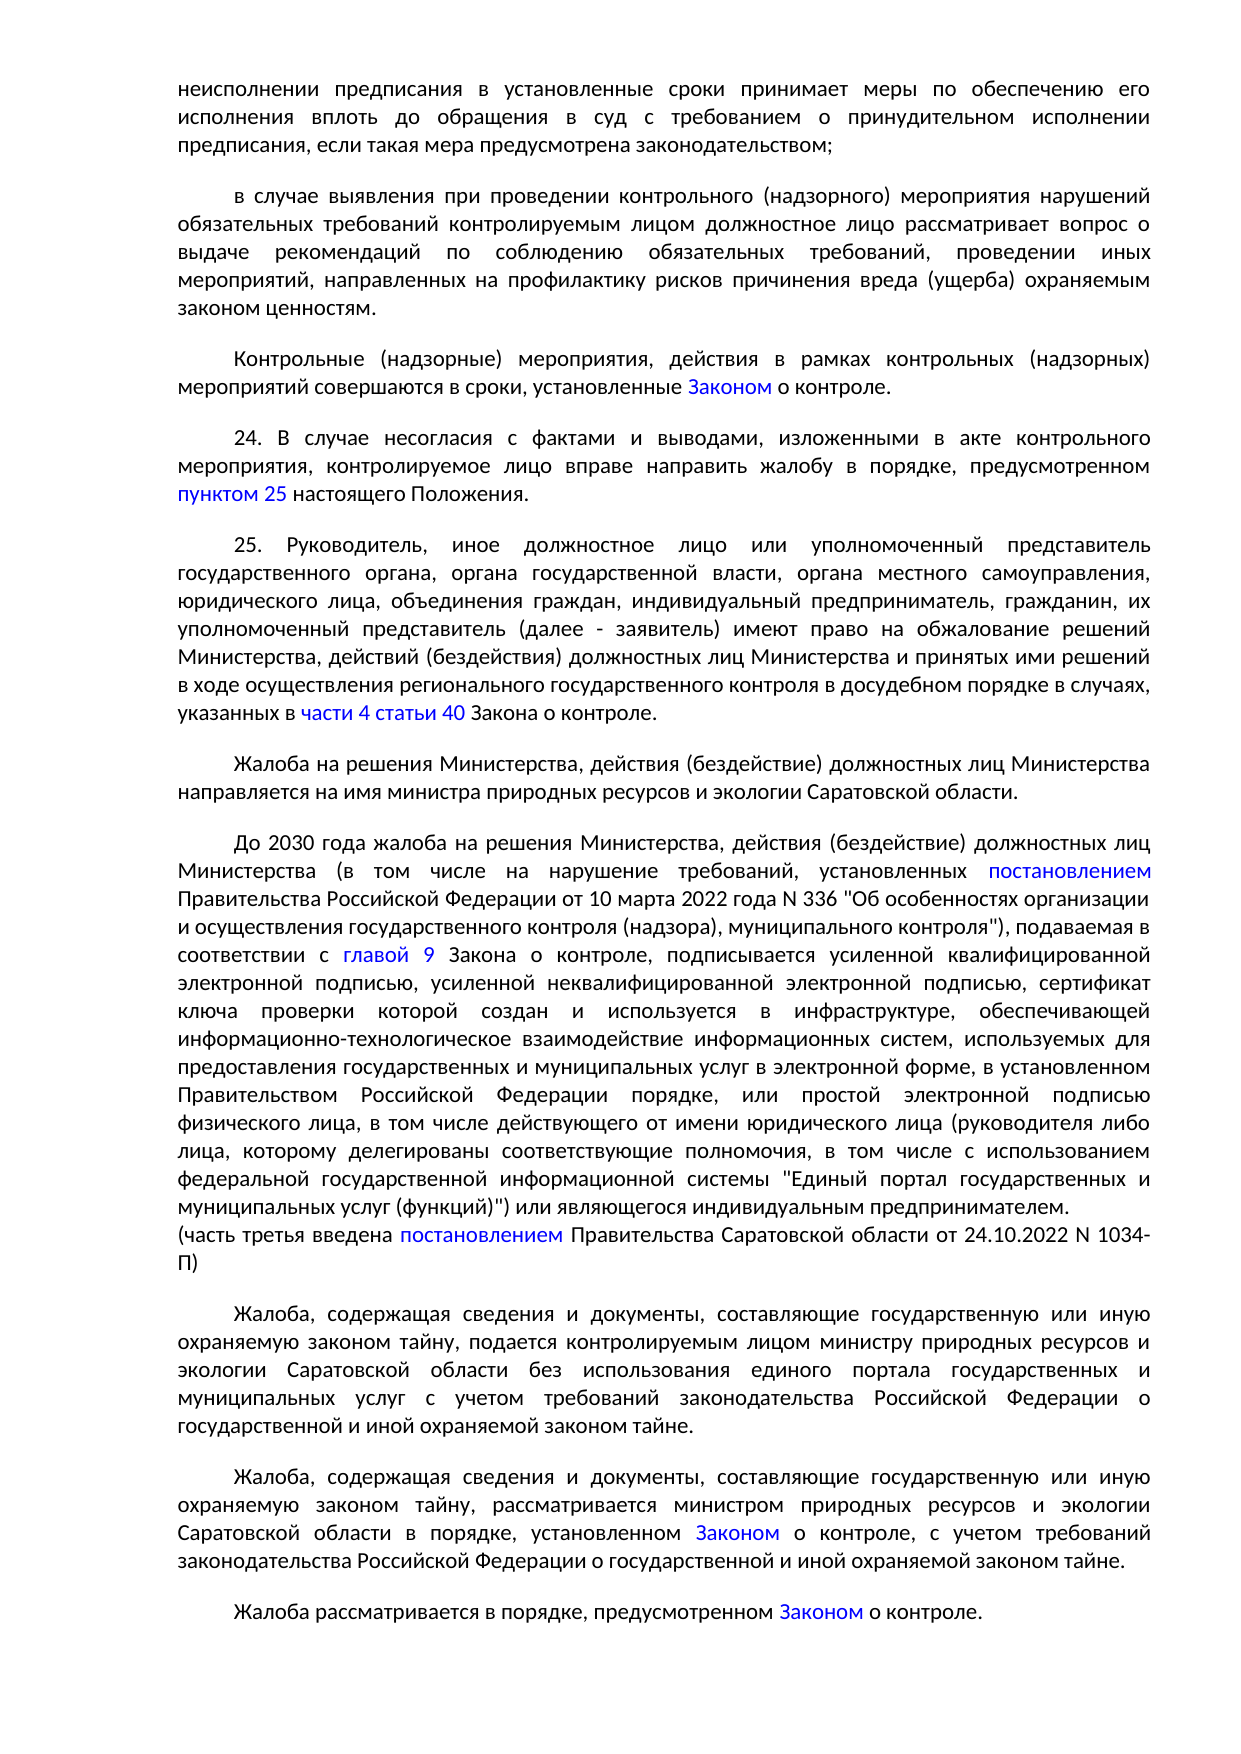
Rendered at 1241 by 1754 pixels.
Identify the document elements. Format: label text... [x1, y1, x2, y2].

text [177, 74, 1152, 158]
text (часть третья введена постановлением Правительства Саратовской области от 24.10.2022 N 1034-П) [177, 1220, 1152, 1276]
text 24. В случае несогласия с фактами и выводами, изложенными в акте контрольного мероприятия, контролируемое лицо вправе направить жалобу в порядке, предусмотренном пунктом 25 настоящего Положения. [177, 423, 1152, 507]
text в случае выявления при проведении контрольного (надзорного) мероприятия нарушений обязательных требований контролируемым лицом должностное лицо рассматривает вопрос о выдаче рекомендаций по соблюдению обязательных требований, проведении иных мероприятий, направленных на профилактику рисков причинения вреда (ущерба) охраняемым законом ценностям. [177, 181, 1152, 321]
text Жалоба, содержащая сведения и документы, составляющие государственную или иную охраняемую законом тайну, рассматривается министром природных ресурсов и экологии Саратовской области в порядке, установленном Законом о контроле, с учетом требований законодательства Российской Федерации о государственной и иной охраняемой законом тайне. [177, 1462, 1152, 1574]
text Жалоба на решения Министерства, действия (бездействие) должностных лиц Министерства направляется на имя министра природных ресурсов и экологии Саратовской области. [177, 749, 1152, 805]
text До 2030 года жалоба на решения Министерства, действия (бездействие) должностных лиц Министерства (в том числе на нарушение требований, установленных постановлением Правительства Российской Федерации от 10 марта 2022 года N 336 "Об особенностях организации и осуществления государственного контроля (надзора), муниципального контроля"), подаваемая в соответствии с главой 9 Закона о контроле, подписывается усиленной квалифицированной электронной подписью, усиленной неквалифицированной электронной подписью, сертификат ключа проверки которой создан и используется в инфраструктуре, обеспечивающей информационно-технологическое взаимодействие информационных систем, используемых для предоставления государственных и муниципальных услуг в электронной форме, в установленном Правительством Российской Федерации порядке, или простой электронной подписью физического лица, в том числе действующего от имени юридического лица (руководителя либо лица, которому делегированы соответствующие полномочия, в том числе с использованием федеральной государственной информационной системы "Единый портал государственных и муниципальных услуг (функций)") или являющегося индивидуальным предпринимателем. [177, 828, 1152, 1220]
text 25. Руководитель, иное должностное лицо или уполномоченный представитель государственного органа, органа государственной власти, органа местного самоуправления, юридического лица, объединения граждан, индивидуальный предприниматель, гражданин, их уполномоченный представитель (далее - заявитель) имеют право на обжалование решений Министерства, действий (бездействия) должностных лиц Министерства и принятых ими решений в ходе осуществления регионального государственного контроля в досудебном порядке в случаях, указанных в части 4 статьи 40 Закона о контроле. [177, 530, 1152, 726]
text Контрольные (надзорные) мероприятия, действия в рамках контрольных (надзорных) мероприятий совершаются в сроки, установленные Законом о контроле. [177, 344, 1152, 400]
text Жалоба рассматривается в порядке, предусмотренном Законом о контроле. [177, 1597, 1152, 1625]
text Жалоба, содержащая сведения и документы, составляющие государственную или иную охраняемую законом тайну, подается контролируемым лицом министру природных ресурсов и экологии Саратовской области без использования единого портала государственных и муниципальных услуг с учетом требований законодательства Российской Федерации о государственной и иной охраняемой законом тайне. [177, 1299, 1152, 1439]
